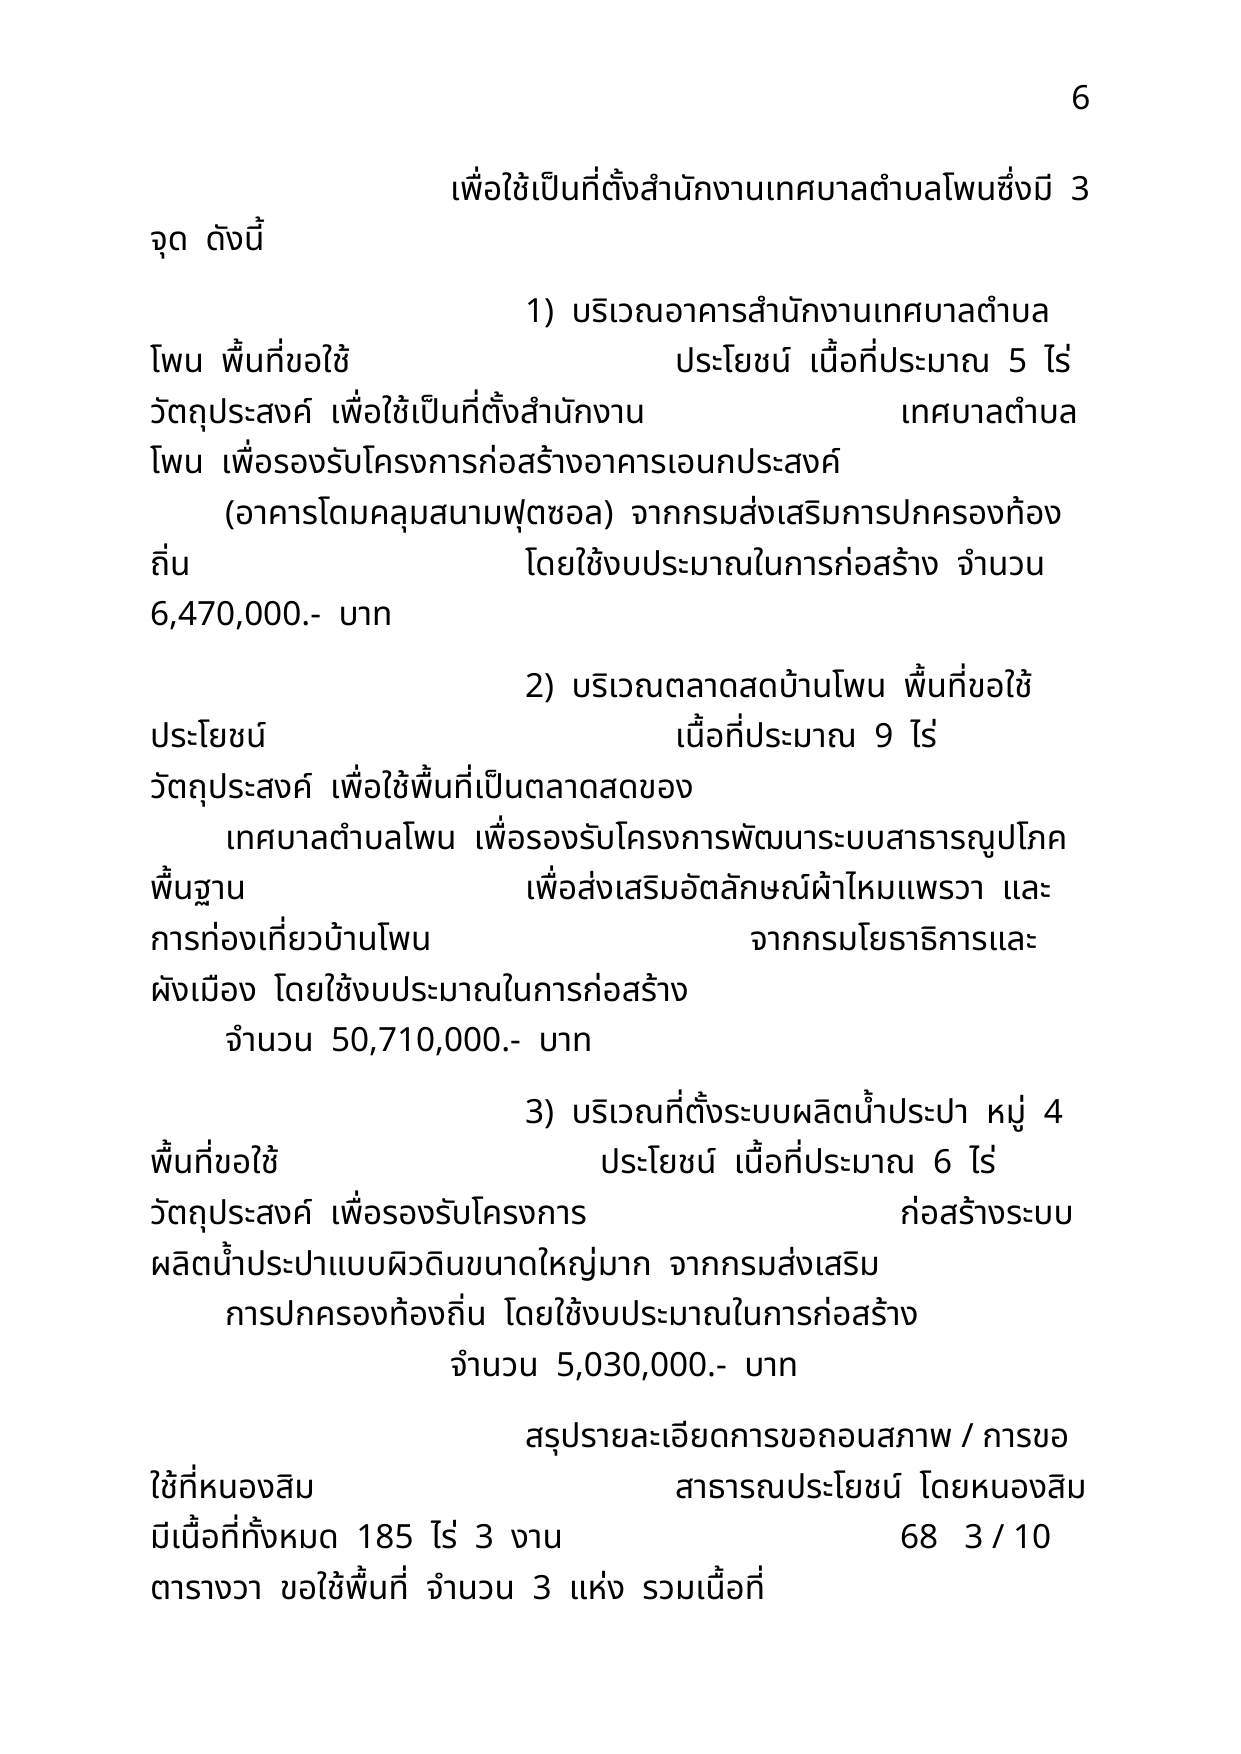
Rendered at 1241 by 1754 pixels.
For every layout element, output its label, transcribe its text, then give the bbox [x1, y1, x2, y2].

text 3) บริเวณที่ตั้งระบบผลิตน้ำประปา หมู่ 4 พื้นที่ขอใช้ ประโยชน์ เนื้อที่ประมาณ 6 ไร่ วัตถุประสงค์ เพื่อรองรับโครงการ ก่อสร้างระบบผลิตน้ำประปาแบบผิวดินขนาดใหญ่มาก จากกรมส่งเสริม การปกครองท้องถิ่น โดยใช้งบประมาณในการก่อสร้าง จำนวน 5,030,000.- บาท [150, 1087, 1090, 1391]
text 1) บริเวณอาคารสำนักงานเทศบาลตำบลโพน พื้นที่ขอใช้ ประโยชน์ เนื้อที่ประมาณ 5 ไร่ วัตถุประสงค์ เพื่อใช้เป็นที่ตั้งสำนักงาน เทศบาลตำบลโพน เพื่อรองรับโครงการก่อสร้างอาคารเอนกประสงค์ (อาคารโดมคลุมสนามฟุตซอล) จากกรมส่งเสริมการปกครองท้องถิ่น โดยใช้งบประมาณในการก่อสร้าง จำนวน 6,470,000.- บาท [150, 286, 1090, 641]
text 2) บริเวณตลาดสดบ้านโพน พื้นที่ขอใช้ประโยชน์ เนื้อที่ประมาณ 9 ไร่ วัตถุประสงค์ เพื่อใช้พื้นที่เป็นตลาดสดของ เทศบาลตำบลโพน เพื่อรองรับโครงการพัฒนาระบบสาธารณูปโภคพื้นฐาน เพื่อส่งเสริมอัตลักษณ์ผ้าไหมแพรวา และการท่องเที่ยวบ้านโพน จากกรมโยธาธิการและผังเมือง โดยใช้งบประมาณในการก่อสร้าง จำนวน 50,710,000.- บาท [150, 662, 1090, 1067]
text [150, 164, 1090, 266]
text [150, 1412, 1090, 1614]
